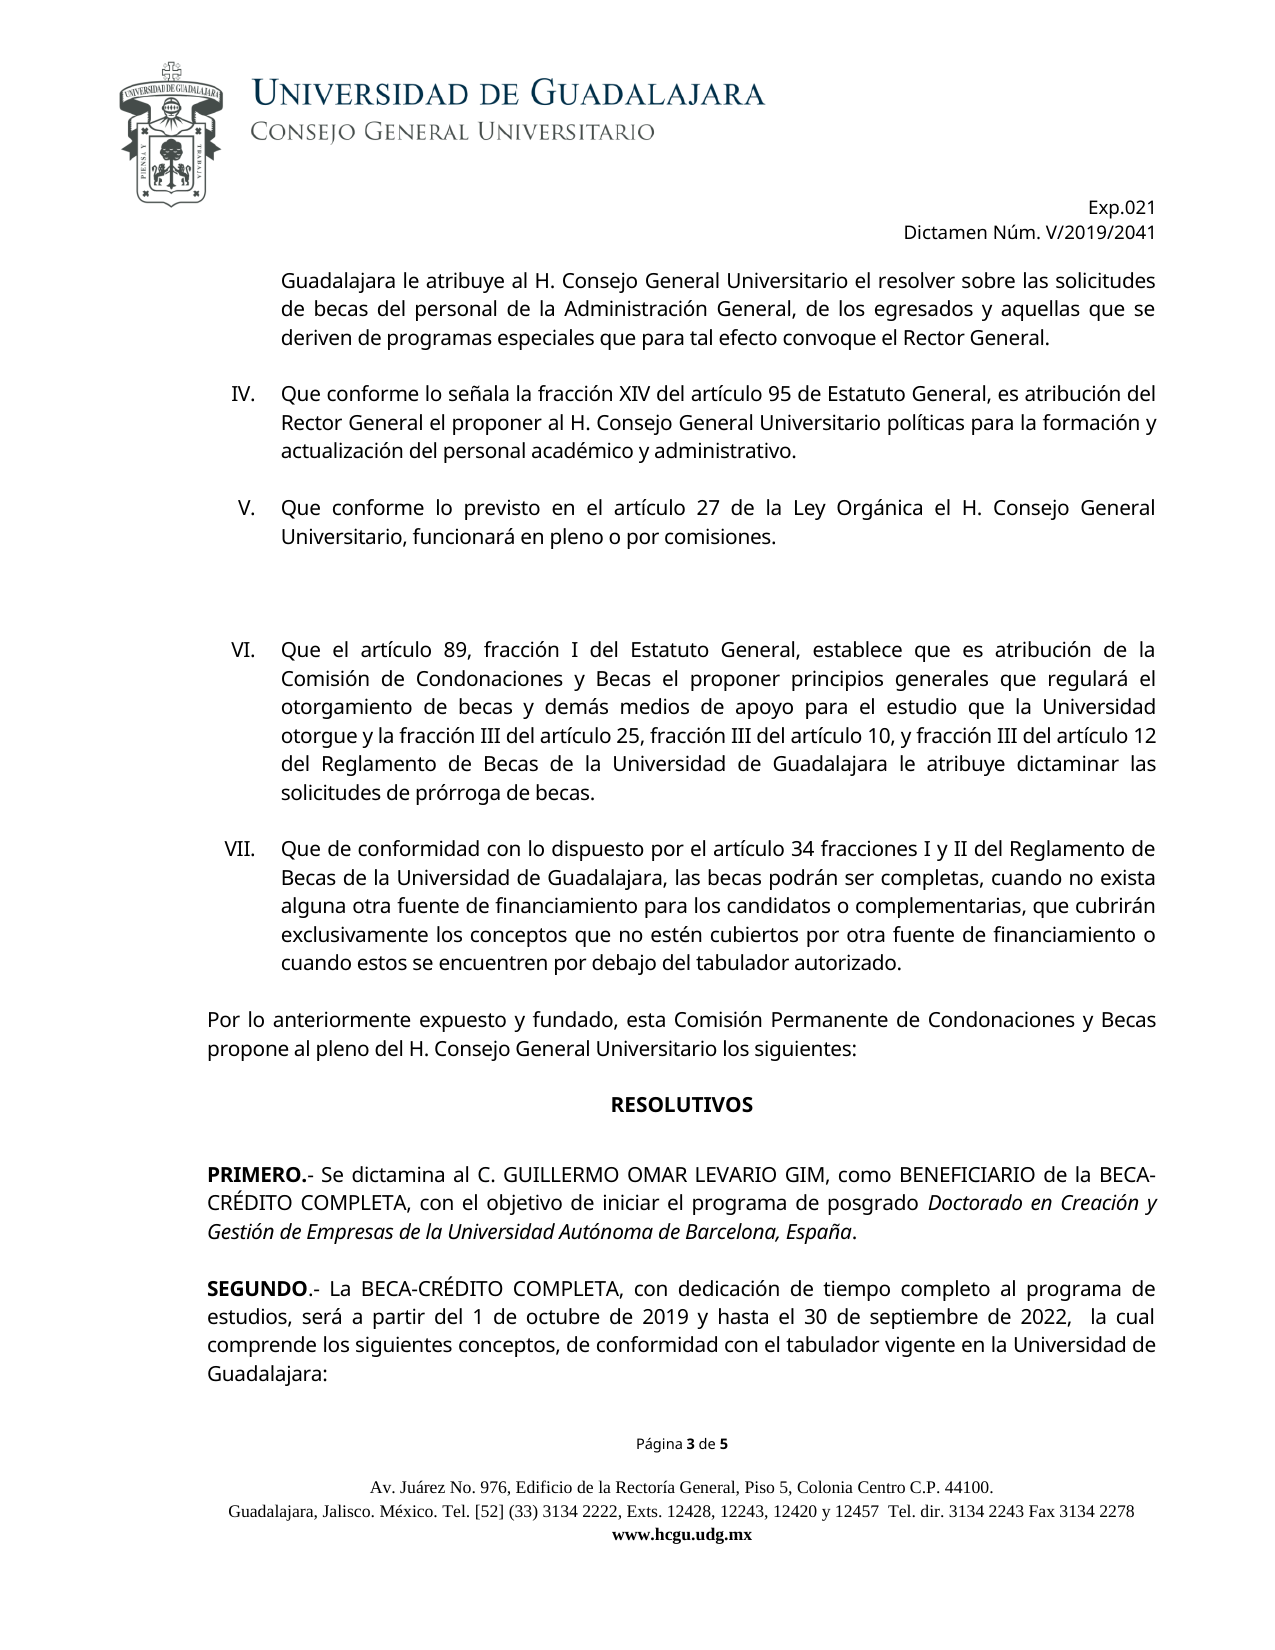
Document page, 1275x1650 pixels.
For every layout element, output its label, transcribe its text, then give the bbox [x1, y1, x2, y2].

text RESOLUTIVOS [207, 1091, 1157, 1119]
text SEGUNDO.- La BECA-CRÉDITO COMPLETA, con dedicación de tiempo completo al programa de estudios, será a partir del 1 de octubre de 2019 y hasta el 30 de septiembre de 2022, la cual comprende los siguientes conceptos, de conformidad con el tabulador vigente en la Universidad de Guadalajara: [207, 1274, 1157, 1387]
list Que de conformidad con lo dispuesto por el artículo 34 fracciones I y II del Reglamento de Becas de la Universidad de Guadalajara, las becas podrán ser completas, cuando no exista alguna otra fuente de financiamiento para los candidatos o complementarias, que cubrirán exclusivamente los conceptos que no estén cubiertos por otra fuente de financiamiento o cuando estos se encuentren por debajo del tabulador autorizado. [256, 834, 1157, 977]
text Por lo anteriormente expuesto y fundado, esta Comisión Permanente de Condonaciones y Becas propone al pleno del H. Consejo General Universitario los siguientes: [207, 1005, 1157, 1062]
text PRIMERO.- Se dictamina al C. GUILLERMO OMAR LEVARIO GIM, como BENEFICIARIO de la BECA-CRÉDITO COMPLETA, con el objetivo de iniciar el programa de posgrado Doctorado en Creación y Gestión de Empresas de la Universidad Autónoma de Barcelona, España. [207, 1160, 1157, 1245]
list Que conforme lo señala la fracción XIV del artículo 95 de Estatuto General, es atribución del Rector General el proponer al H. Consejo General Universitario políticas para la formación y actualización del personal académico y administrativo. [256, 379, 1157, 465]
list Que conforme lo previsto en el artículo 27 de la Ley Orgánica el H. Consejo General Universitario, funcionará en pleno o por comisiones. [256, 493, 1157, 550]
list Que el artículo 89, fracción I del Estatuto General, establece que es atribución de la Comisión de Condonaciones y Becas el proponer principios generales que regulará el otorgamiento de becas y demás medios de apoyo para el estudio que la Universidad otorgue y la fracción III del artículo 25, fracción III del artículo 10, y fracción III del artículo 12 del Reglamento de Becas de la Universidad de Guadalajara le atribuye dictaminar las solicitudes de prórroga de becas. [256, 636, 1157, 806]
picture [31, 1, 1275, 268]
